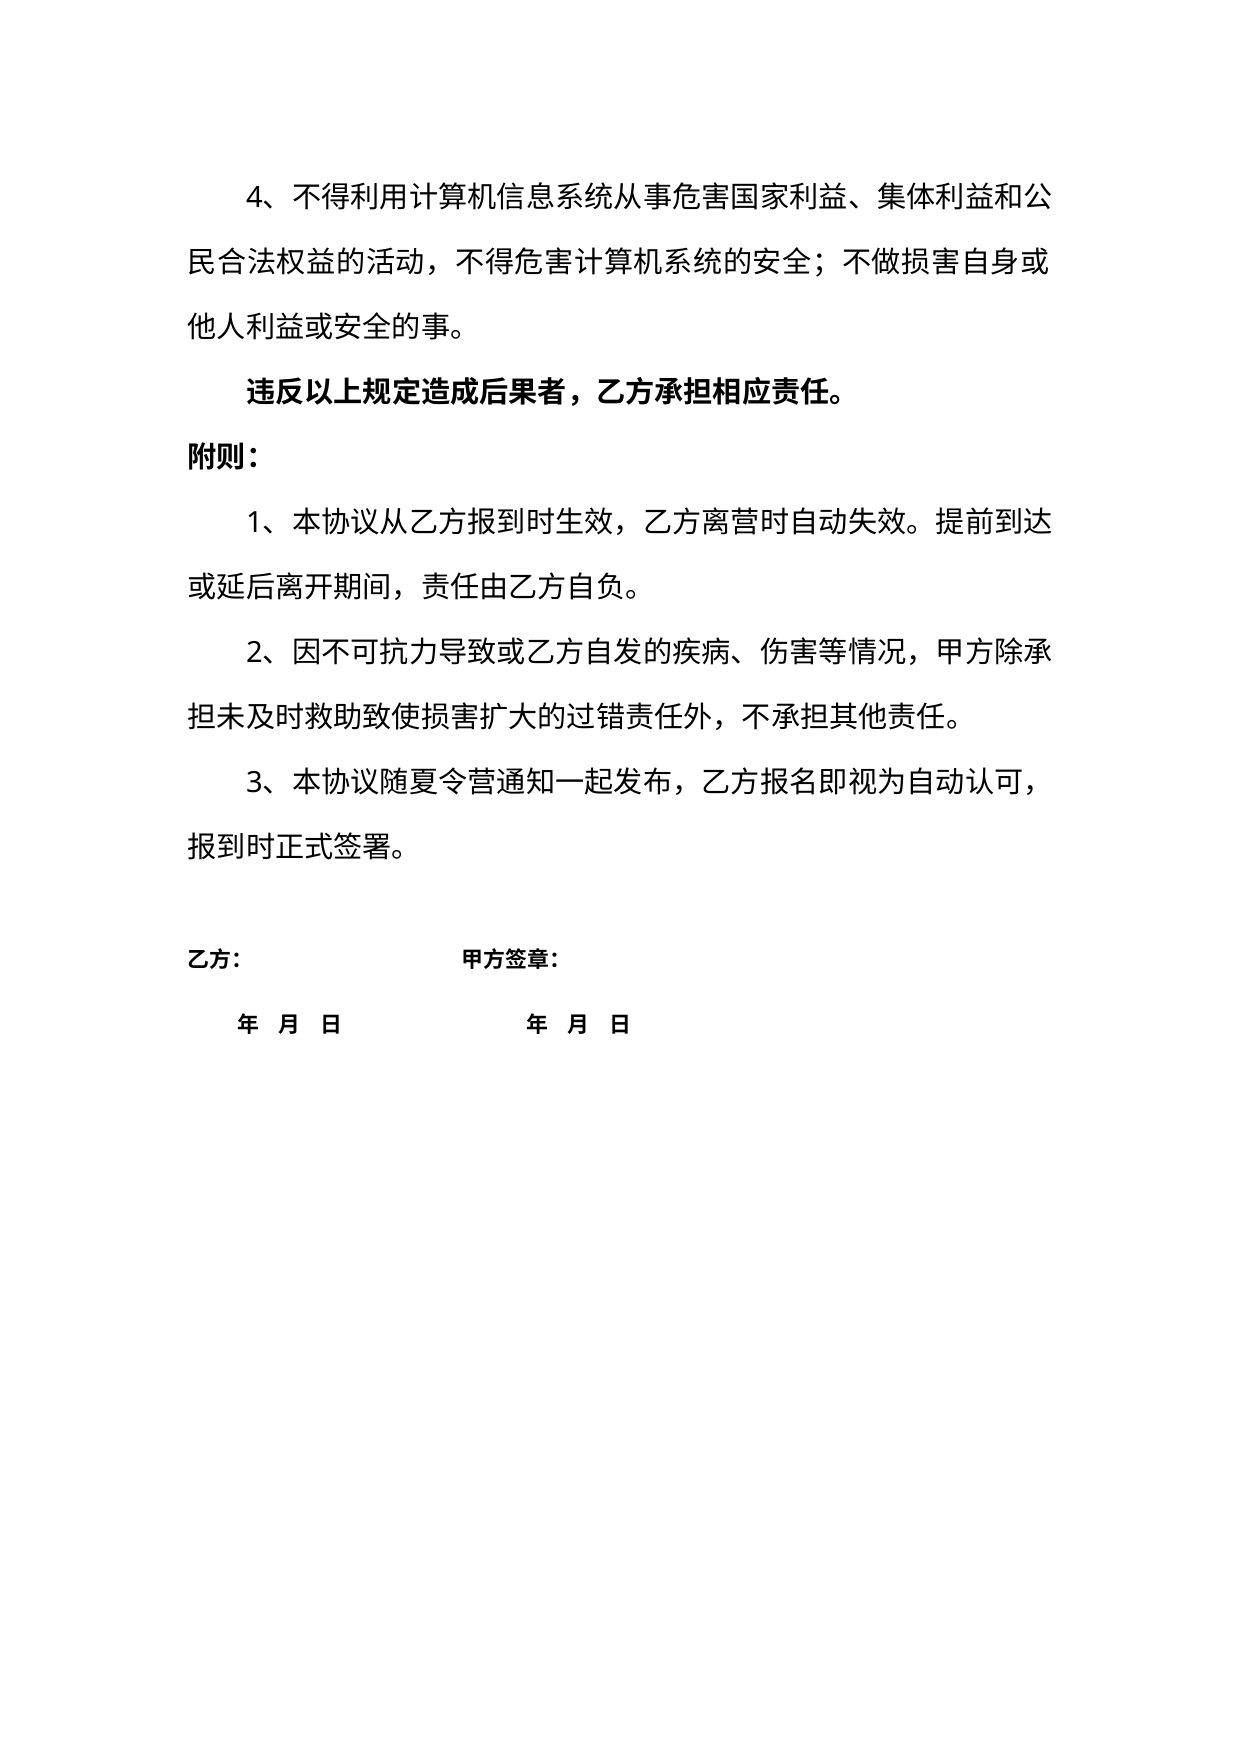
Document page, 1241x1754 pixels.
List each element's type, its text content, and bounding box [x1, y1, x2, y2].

text 违反以上规定造成后果者，乙方承担相应责任。 [187, 357, 1053, 422]
text 2、因不可抗力导致或乙方自发的疾病、伤害等情况，甲方除承担未及时救助致使损害扩大的过错责任外，不承担其他责任。 [187, 617, 1053, 747]
text 1、本协议从乙方报到时生效，乙方离营时自动失效。提前到达或延后离开期间，责任由乙方自负。 [187, 487, 1053, 617]
text 年 月 日 年 月 日 [187, 1007, 1053, 1039]
text 附则： [187, 422, 1053, 487]
text 4、不得利用计算机信息系统从事危害国家利益、集体利益和公民合法权益的活动，不得危害计算机系统的安全；不做损害自身或他人利益或安全的事。 [187, 162, 1053, 357]
text 3、本协议随夏令营通知一起发布，乙方报名即视为自动认可，报到时正式签署。 [187, 747, 1053, 877]
text 乙方： 甲方签章： [187, 942, 1053, 974]
